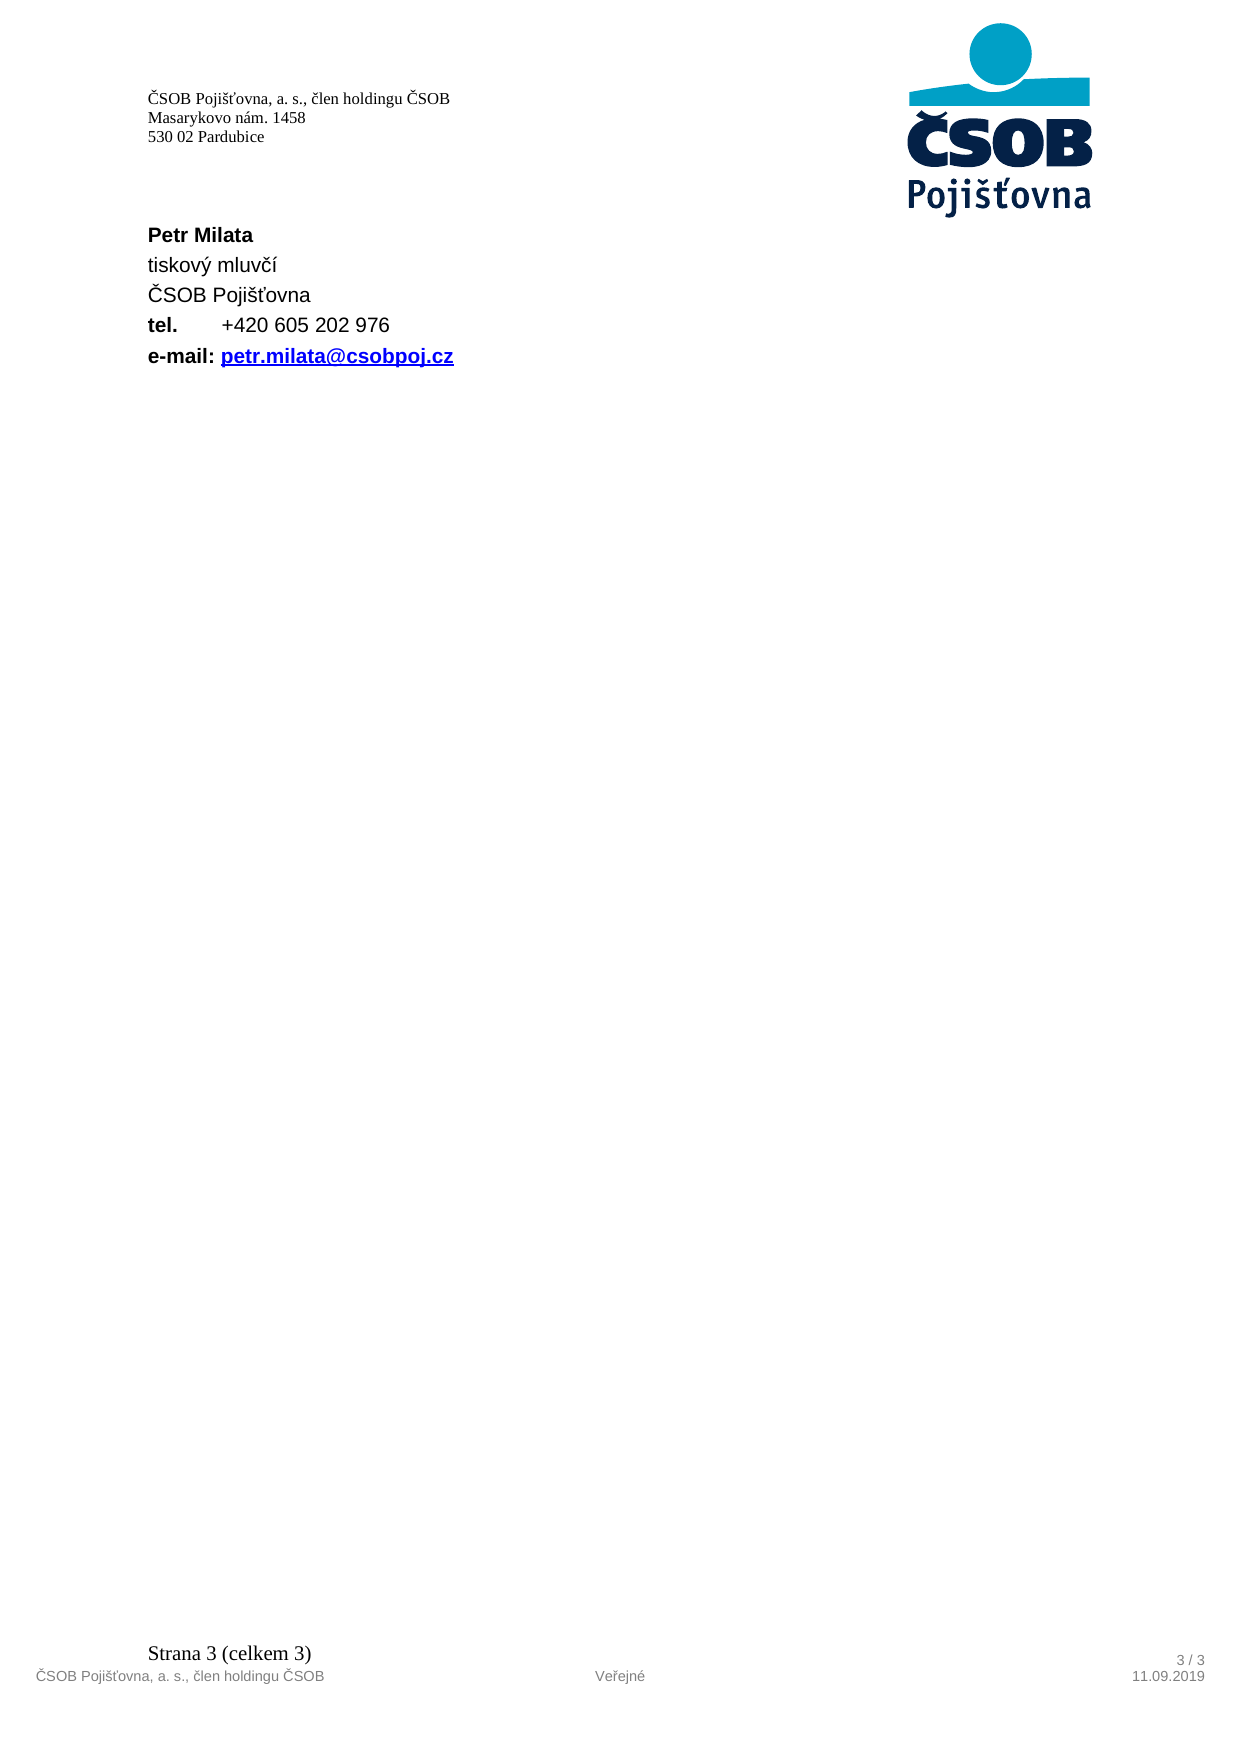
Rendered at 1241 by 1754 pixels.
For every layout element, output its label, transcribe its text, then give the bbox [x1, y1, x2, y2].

text tiskový mluvčí [148, 253, 1093, 277]
text tel. +420 605 202 976 [148, 313, 1093, 337]
text ČSOB Pojišťovna [148, 283, 1093, 307]
text e-mail: petr.milata@csobpoj.cz [148, 343, 1093, 367]
text Petr Milata [148, 223, 1093, 247]
